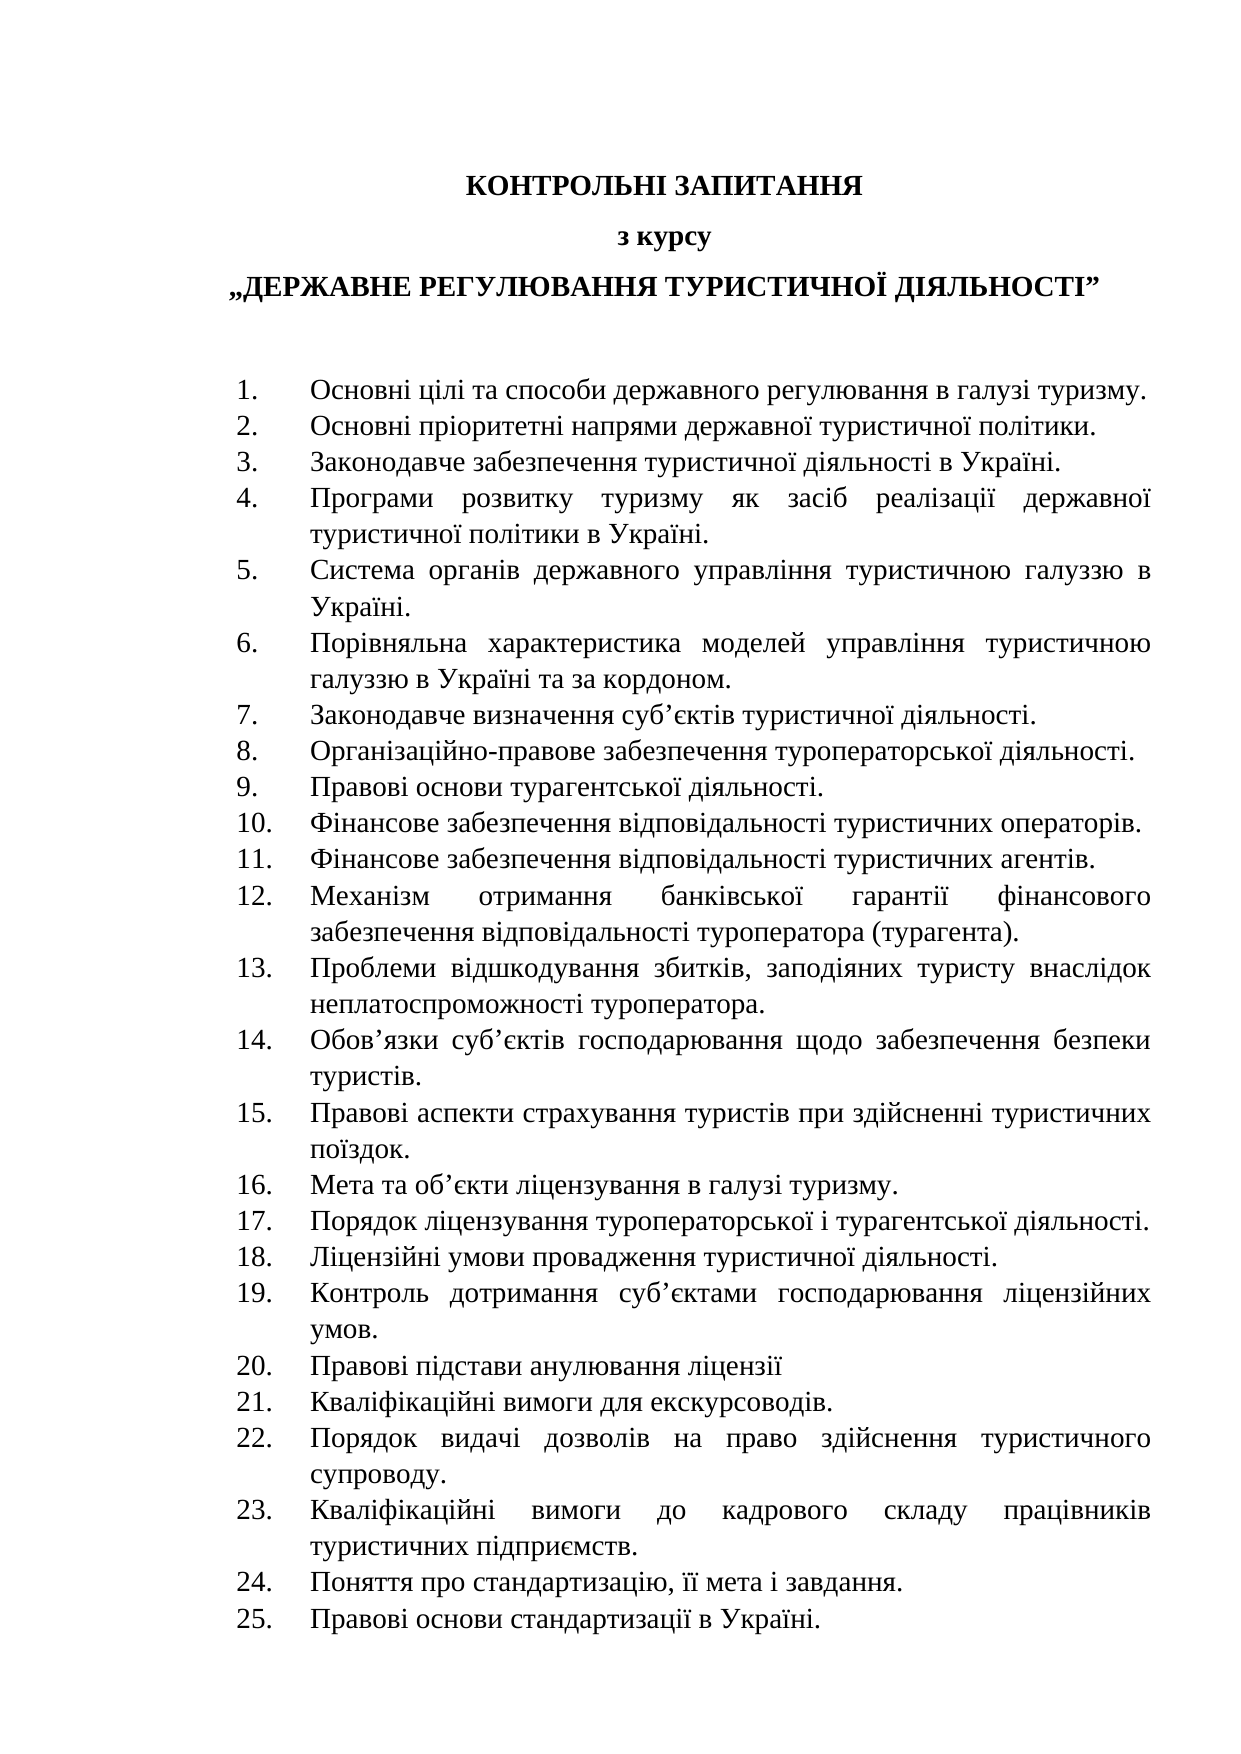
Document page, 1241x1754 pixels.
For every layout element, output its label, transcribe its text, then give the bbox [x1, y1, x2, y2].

list Фінансове забезпечення відповідальності туристичних агентів. [236, 842, 1152, 875]
list Правові підстави анулювання ліцензії [236, 1348, 1152, 1381]
text „ДЕРЖАВНЕ РЕГУЛЮВАННЯ ТУРИСТИЧНОЇ ДІЯЛЬНОСТІ” [177, 269, 1152, 302]
list Законодавче визначення суб’єктів туристичної діяльності. [236, 697, 1152, 731]
list Основні пріоритетні напрями державної туристичної політики. [236, 408, 1152, 441]
list Обов’язки суб’єктів господарювання щодо забезпечення безпеки туристів. [236, 1022, 1152, 1092]
list Порівняльна характеристика моделей управління туристичною галуззю в Україні та за кордоном. [236, 625, 1152, 694]
list Основні цілі та способи державного регулювання в галузі туризму. [236, 372, 1152, 405]
list Порядок ліцензування туроператорської і турагентської діяльності. [236, 1203, 1152, 1237]
list Правові основи стандартизації в Україні. [236, 1601, 1152, 1634]
list Поняття про стандартизацію, її мета і завдання. [236, 1564, 1152, 1598]
list Мета та об’єкти ліцензування в галузі туризму. [236, 1167, 1152, 1201]
list Система органів державного управління туристичною галуззю в Україні. [236, 552, 1152, 622]
list Порядок видачі дозволів на право здійснення туристичного супроводу. [236, 1420, 1152, 1490]
list Механізм отримання банківської гарантії фінансового забезпечення відповідальності туроператора (турагента). [236, 878, 1152, 947]
text з курсу [177, 218, 1152, 252]
list Правові основи турагентської діяльності. [236, 769, 1152, 803]
list Контроль дотримання суб’єктами господарювання ліцензійних умов. [236, 1275, 1152, 1345]
list Правові аспекти страхування туристів при здійсненні туристичних поїздок. [236, 1095, 1152, 1164]
text КОНТРОЛЬНІ ЗАПИТАННЯ [177, 168, 1152, 202]
list Організаційно-правове забезпечення туроператорської діяльності. [236, 733, 1152, 767]
list Законодавче забезпечення туристичної діяльності в Україні. [236, 444, 1152, 478]
list Програми розвитку туризму як засіб реалізації державної туристичної політики в Україні. [236, 480, 1152, 550]
list Фінансове забезпечення відповідальності туристичних операторів. [236, 806, 1152, 839]
list Ліцензійні умови провадження туристичної діяльності. [236, 1239, 1152, 1273]
list Кваліфікаційні вимоги до кадрового складу працівників туристичних підприємств. [236, 1492, 1152, 1562]
list Проблеми відшкодування збитків, заподіяних туристу внаслідок неплатоспроможності туроператора. [236, 950, 1152, 1020]
list Кваліфікаційні вимоги для екскурсоводів. [236, 1384, 1152, 1417]
